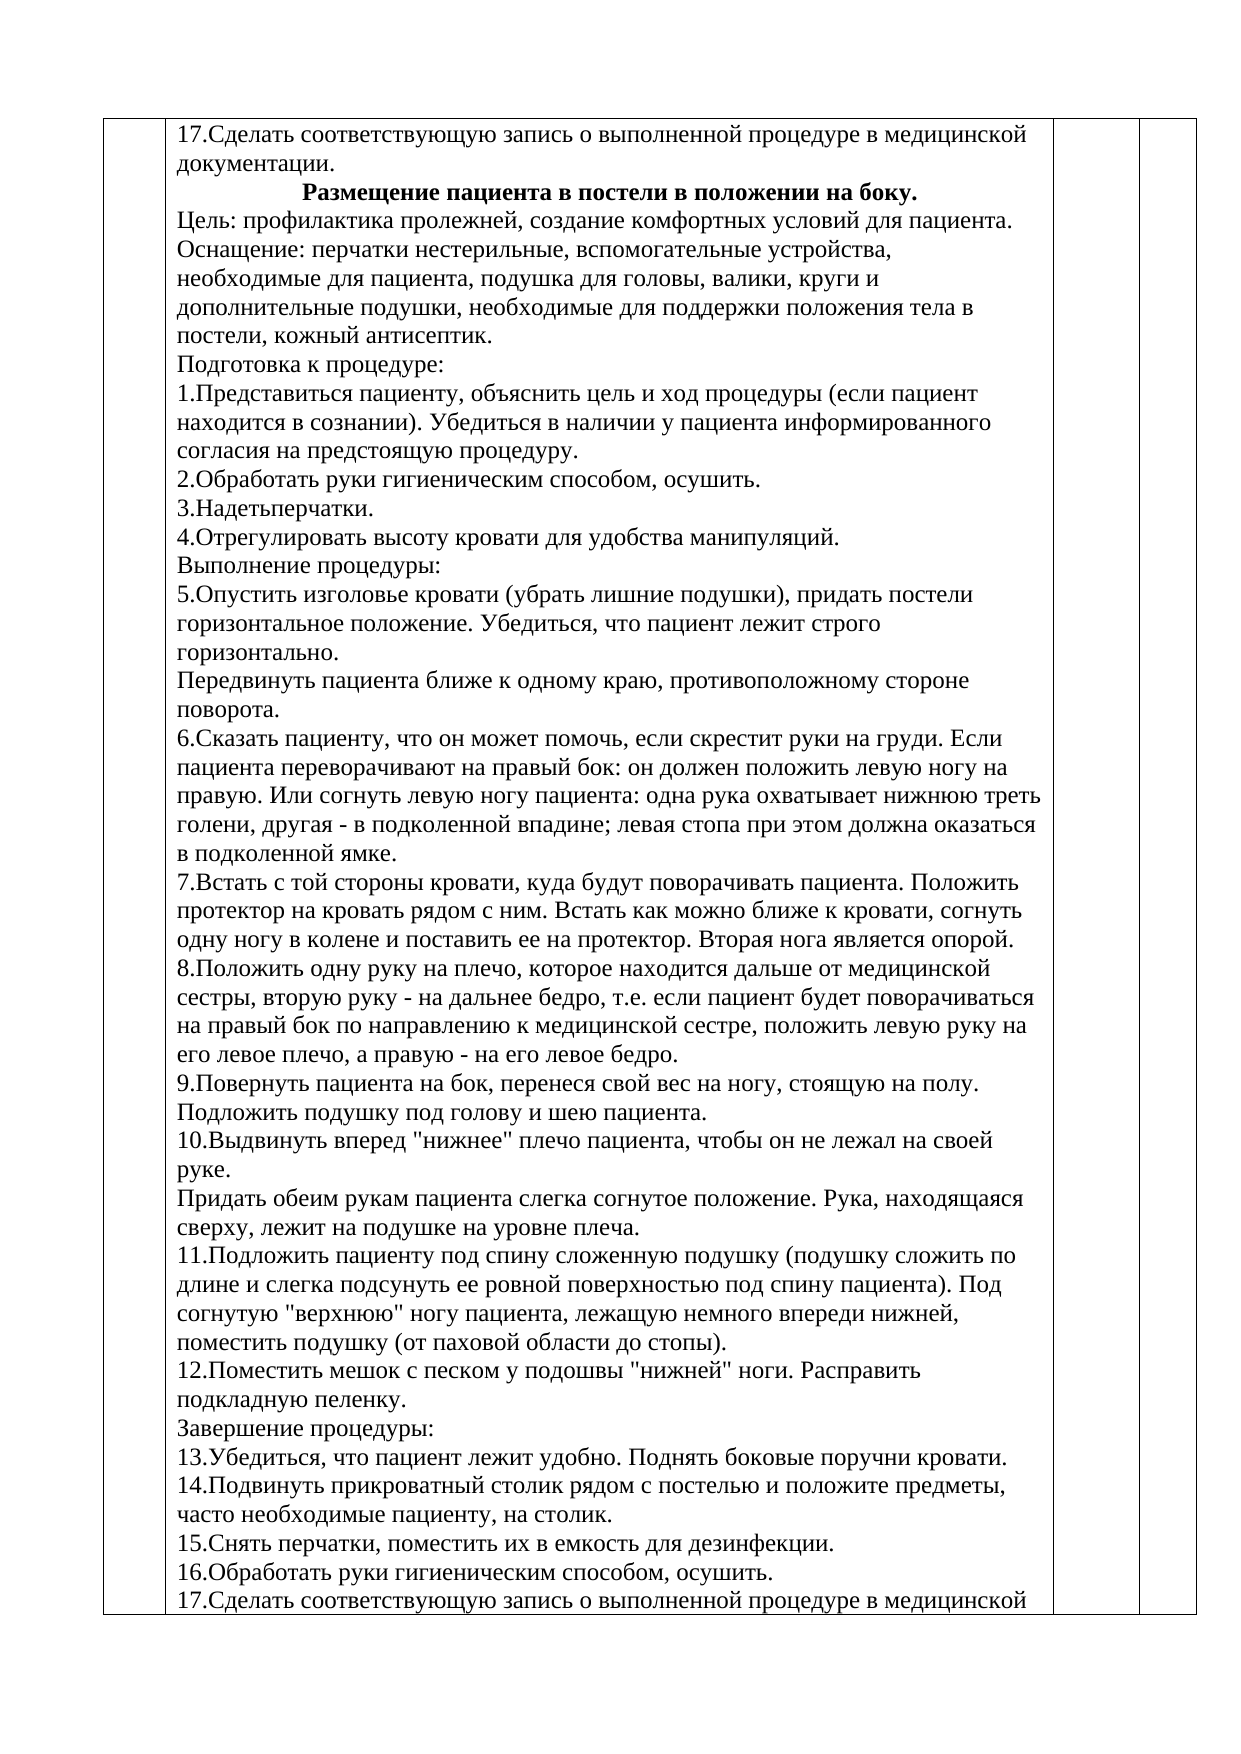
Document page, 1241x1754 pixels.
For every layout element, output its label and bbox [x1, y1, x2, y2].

table_cell [1054, 119, 1139, 1614]
table_cell [104, 119, 165, 1614]
table_cell [1140, 119, 1196, 1614]
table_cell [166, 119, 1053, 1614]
